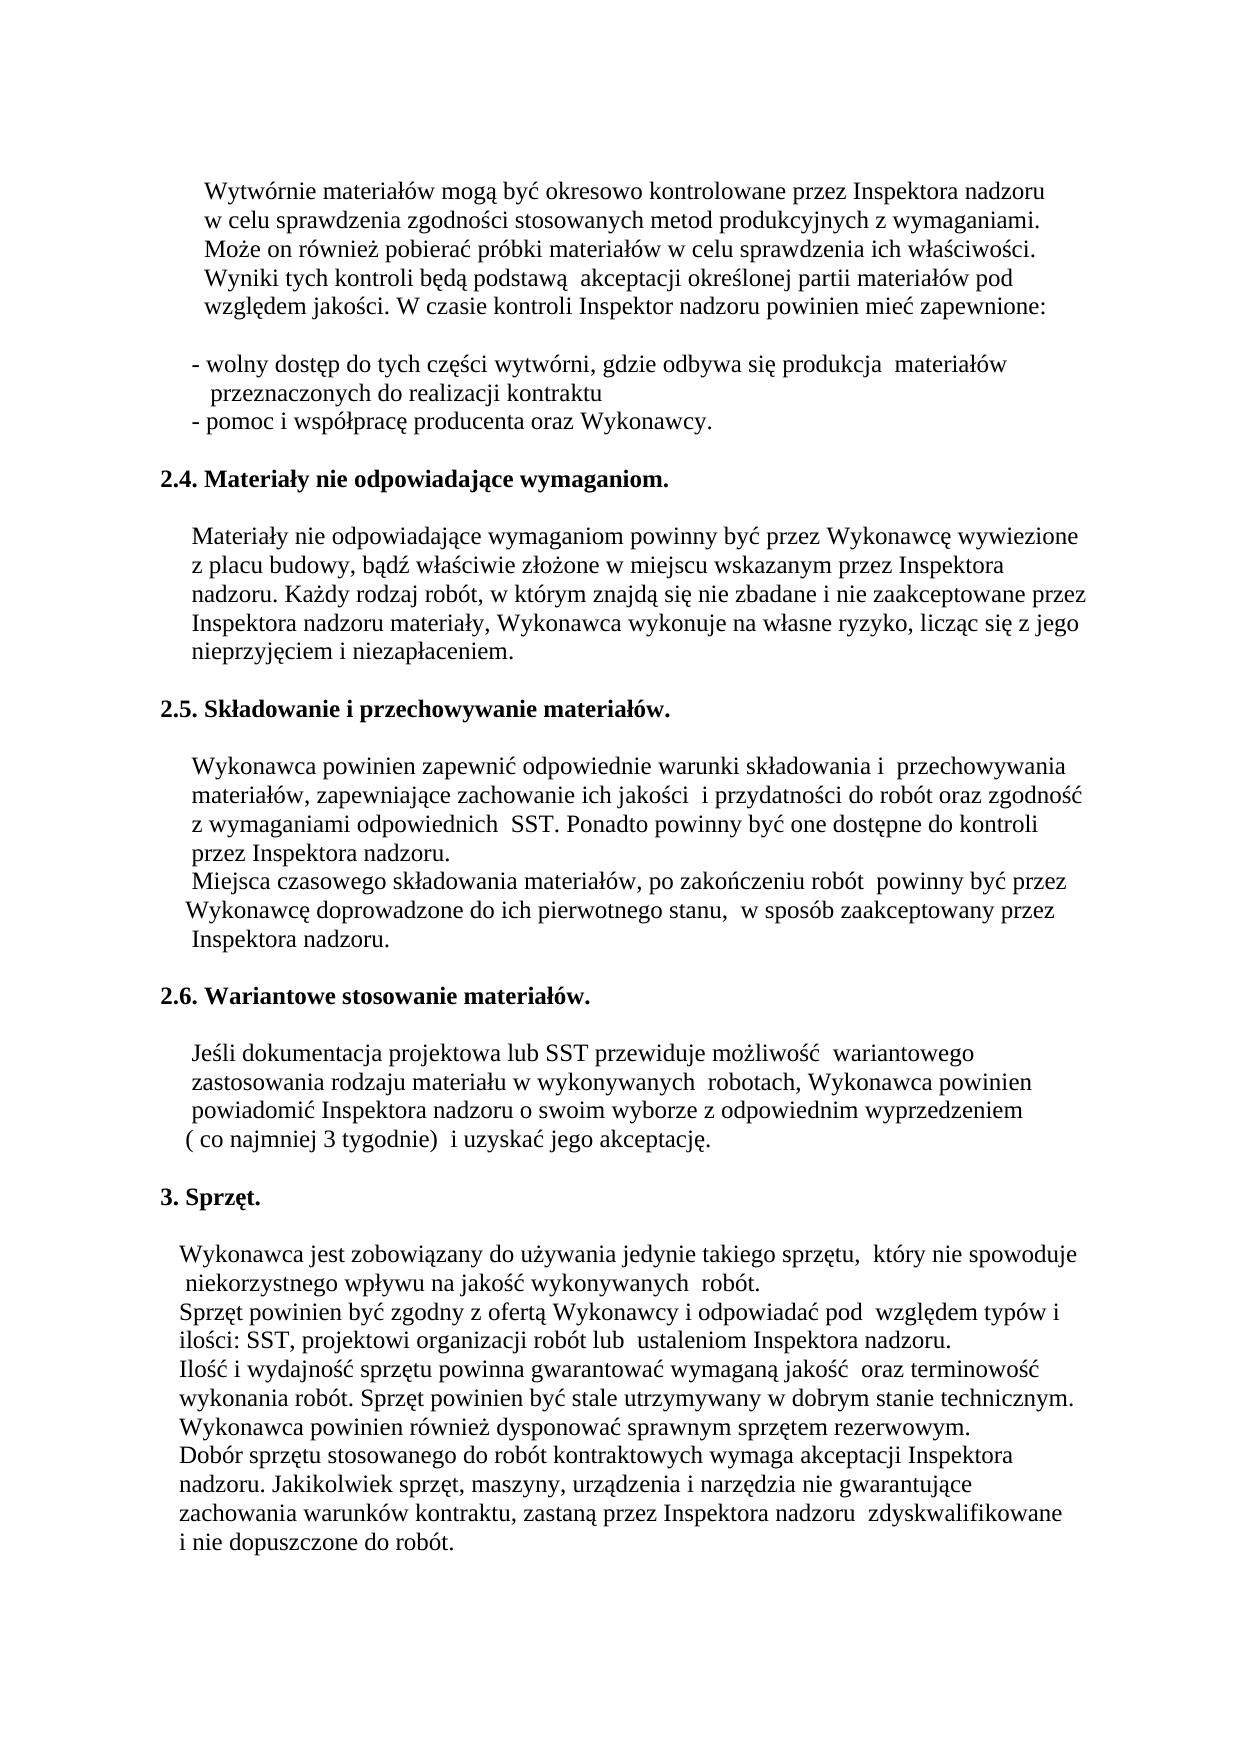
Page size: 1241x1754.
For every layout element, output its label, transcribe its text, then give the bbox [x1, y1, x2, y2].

text nadzoru. Każdy rodzaj robót, w którym znajdą się nie zbadane i nie zaakceptowane przez [148, 579, 1093, 608]
text 2.5. Składowanie i przechowywanie materiałów. [148, 694, 1093, 723]
text Sprzęt powinien być zgodny z ofertą Wykonawcy i odpowiadać pod względem typów i [148, 1297, 1093, 1326]
text nieprzyjęciem i niezapłaceniem. [148, 636, 1093, 665]
text Wykonawca powinien zapewnić odpowiednie warunki składowania i przechowywania [148, 751, 1093, 780]
text - wolny dostęp do tych części wytwórni, gdzie odbywa się produkcja materiałów [148, 349, 1093, 378]
text - pomoc i współpracę producenta oraz Wykonawcy. [148, 406, 1093, 435]
text Miejsca czasowego składowania materiałów, po zakończeniu robót powinny być przez [148, 866, 1093, 895]
text nadzoru. Jakikolwiek sprzęt, maszyny, urządzenia i narzędzia nie gwarantujące [148, 1469, 1093, 1498]
text z wymaganiami odpowiednich SST. Ponadto powinny być one dostępne do kontroli [148, 809, 1093, 838]
text ilości: SST, projektowi organizacji robót lub ustaleniom Inspektora nadzoru. [148, 1326, 1093, 1354]
text Wytwórnie materiałów mogą być okresowo kontrolowane przez Inspektora nadzoru [148, 176, 1093, 205]
text zastosowania rodzaju materiału w wykonywanych robotach, Wykonawca powinien [148, 1067, 1093, 1096]
text Jeśli dokumentacja projektowa lub SST przewiduje możliwość wariantowego [148, 1038, 1093, 1067]
text zachowania warunków kontraktu, zastaną przez Inspektora nadzoru zdyskwalifikowane [148, 1498, 1093, 1527]
text przeznaczonych do realizacji kontraktu [148, 378, 1093, 406]
text Wykonawca powinien również dysponować sprawnym sprzętem rezerwowym. [148, 1412, 1093, 1441]
text materiałów, zapewniające zachowanie ich jakości i przydatności do robót oraz zgodność [148, 780, 1093, 809]
text 2.6. Wariantowe stosowanie materiałów. [148, 981, 1093, 1010]
text Inspektora nadzoru. [148, 924, 1093, 953]
text wykonania robót. Sprzęt powinien być stale utrzymywany w dobrym stanie technicznym. [148, 1383, 1093, 1412]
text niekorzystnego wpływu na jakość wykonywanych robót. [148, 1268, 1093, 1297]
text Wyniki tych kontroli będą podstawą akceptacji określonej partii materiałów pod [148, 263, 1093, 291]
text w celu sprawdzenia zgodności stosowanych metod produkcyjnych z wymaganiami. [148, 205, 1093, 234]
text Materiały nie odpowiadające wymaganiom powinny być przez Wykonawcę wywiezione [148, 521, 1093, 550]
text Wykonawca jest zobowiązany do używania jedynie takiego sprzętu, który nie spowoduje [148, 1239, 1093, 1268]
text Ilość i wydajność sprzętu powinna gwarantować wymaganą jakość oraz terminowość [148, 1354, 1093, 1383]
text powiadomić Inspektora nadzoru o swoim wyborze z odpowiednim wyprzedzeniem [148, 1096, 1093, 1124]
text 2.4. Materiały nie odpowiadające wymaganiom. [148, 464, 1093, 493]
text ( co najmniej 3 tygodnie) i uzyskać jego akceptację. [148, 1124, 1093, 1153]
text Dobór sprzętu stosowanego do robót kontraktowych wymaga akceptacji Inspektora [148, 1441, 1093, 1469]
text 3. Sprzęt. [148, 1182, 1093, 1211]
text i nie dopuszczone do robót. [148, 1527, 1093, 1556]
text przez Inspektora nadzoru. [148, 838, 1093, 866]
text względem jakości. W czasie kontroli Inspektor nadzoru powinien mieć zapewnione: [148, 291, 1093, 320]
text Może on również pobierać próbki materiałów w celu sprawdzenia ich właściwości. [148, 234, 1093, 263]
text z placu budowy, bądź właściwie złożone w miejscu wskazanym przez Inspektora [148, 550, 1093, 579]
text Wykonawcę doprowadzone do ich pierwotnego stanu, w sposób zaakceptowany przez [148, 895, 1093, 924]
text Inspektora nadzoru materiały, Wykonawca wykonuje na własne ryzyko, licząc się z jego [148, 608, 1093, 636]
